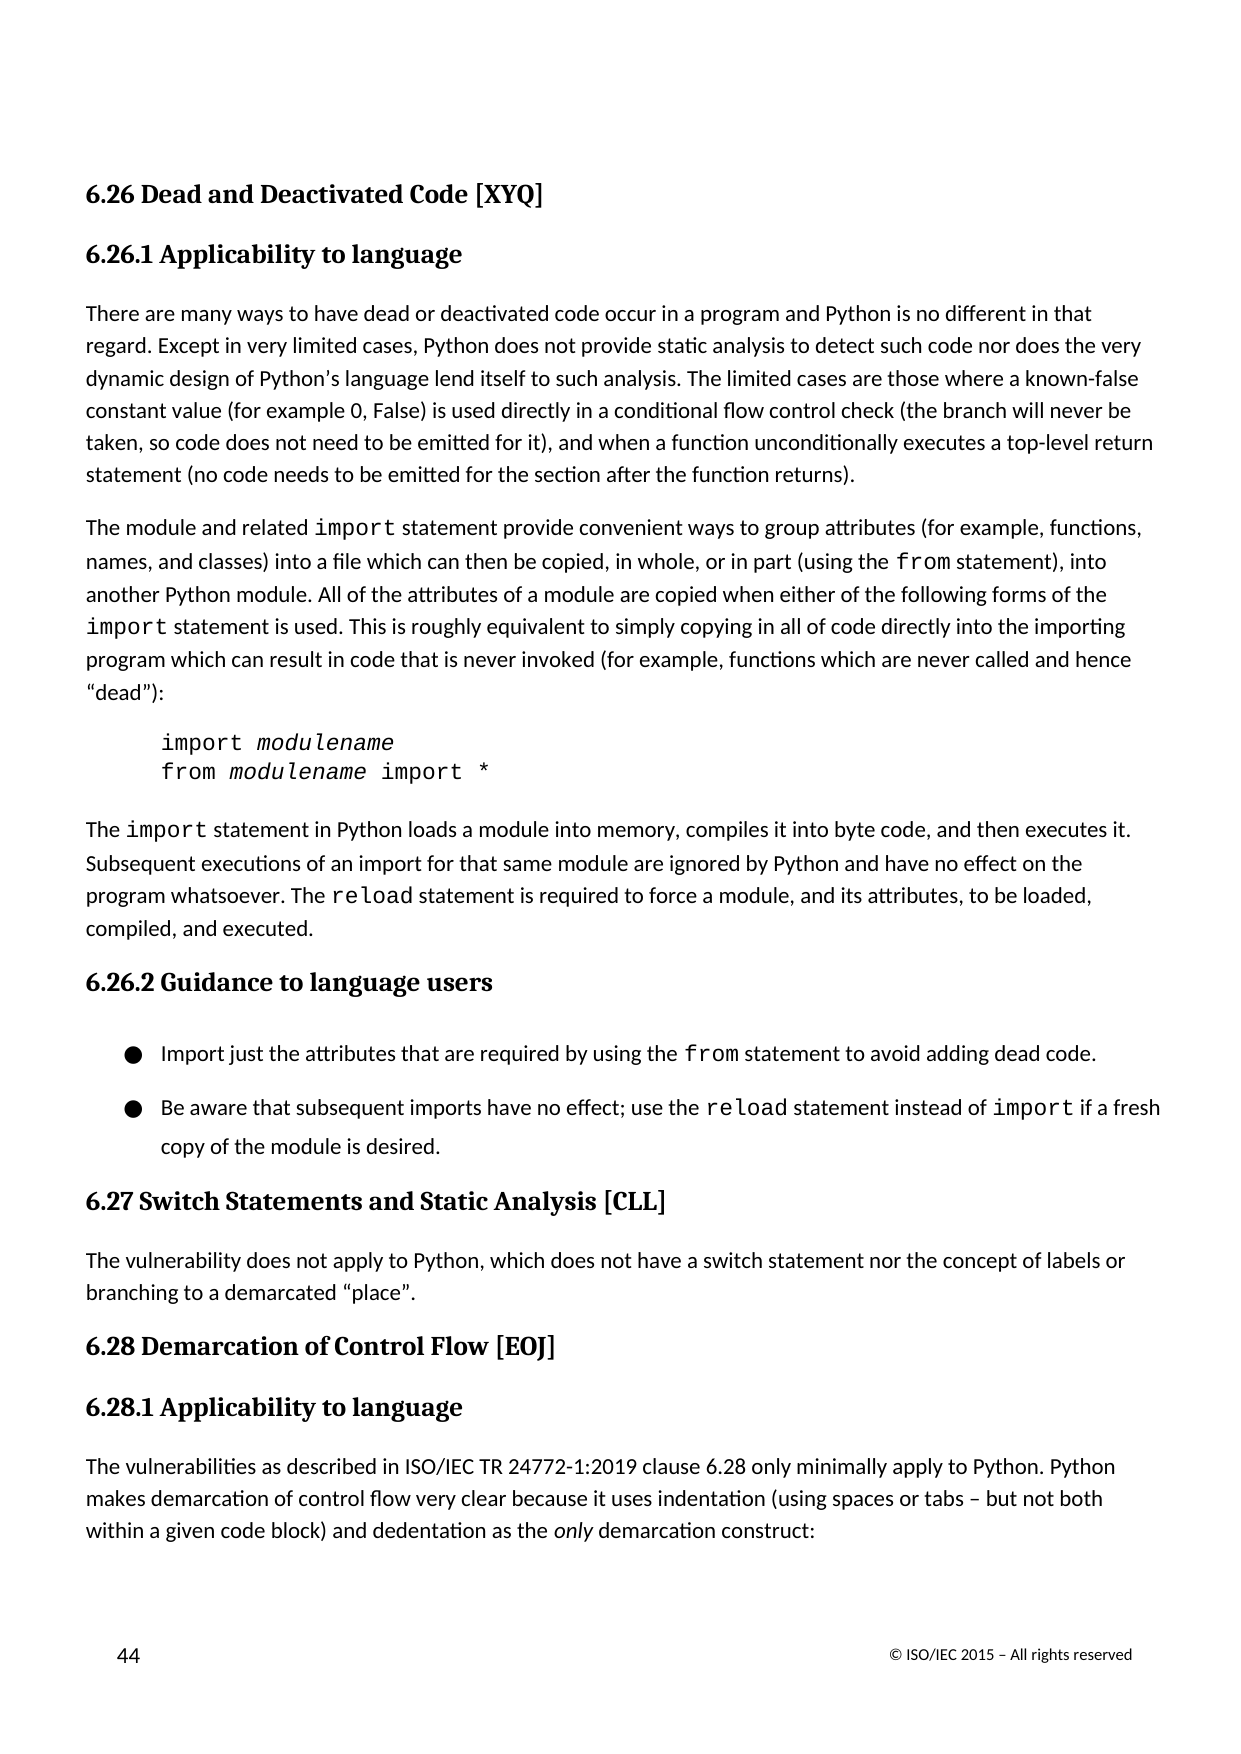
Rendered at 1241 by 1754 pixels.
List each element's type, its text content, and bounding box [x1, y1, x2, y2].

text The vulnerability does not apply to Python, which does not have a switch statement nor the concept of labels or branching to a demarcated “place”. [86, 1246, 1164, 1306]
text The import statement in Python loads a module into memory, compiles it into byte code, and then executes it. Subsequent executions of an import for that same module are ignored by Python and have no effect on the program whatsoever. The reload statement is required to force a module, and its attributes, to be loaded, compiled, and executed. [86, 815, 1164, 942]
subtitle 6.27 Switch Statements and Static Analysis [CLL] [86, 1186, 1164, 1217]
text import modulename [86, 731, 1164, 757]
text There are many ways to have dead or deactivated code occur in a program and Python is no different in that regard. Except in very limited cases, Python does not provide static analysis to detect such code nor does the very dynamic design of Python’s language lend itself to such analysis. The limited cases are those where a known-false constant value (for example 0, False) is used directly in a conditional flow control check (the branch will never be taken, so code does not need to be emitted for it), and when a function unconditionally executes a top-level return statement (no code needs to be emitted for the section after the function returns). [86, 299, 1164, 488]
subtitle 6.28 Demarcation of Control Flow [EOJ] [86, 1331, 1164, 1363]
subtitle 6.26.2 Guidance to language users [86, 967, 1164, 998]
subtitle 6.28.1 Applicability to language [86, 1392, 1164, 1423]
subtitle 6.26 Dead and Deactivated Code [XYQ] [86, 179, 1164, 210]
list Import just the attributes that are required by using the from statement to avoid adding dead code. [123, 1027, 1164, 1074]
text The module and related import statement provide convenient ways to group attributes (for example, functions, names, and classes) into a file which can then be copied, in whole, or in part (using the from statement), into another Python module. All of the attributes of a module are copied when either of the following forms of the import statement is used. This is roughly equivalent to simply copying in all of code directly into the importing program which can result in code that is never invoked (for example, functions which are never called and hence “dead”): [86, 513, 1164, 706]
text The vulnerabilities as described in ISO/IEC TR 24772-1:2019 clause 6.28 only minimally apply to Python. Python makes demarcation of control flow very clear because it uses indentation (using spaces or tabs – but not both within a given code block) and dedentation as the only demarcation construct: [86, 1452, 1164, 1545]
list Be aware that subsequent imports have no effect; use the reload statement instead of import if a fresh copy of the module is desired. [123, 1081, 1164, 1161]
text from modulename import * [86, 761, 1164, 787]
subtitle 6.26.1 Applicability to language [86, 239, 1164, 271]
